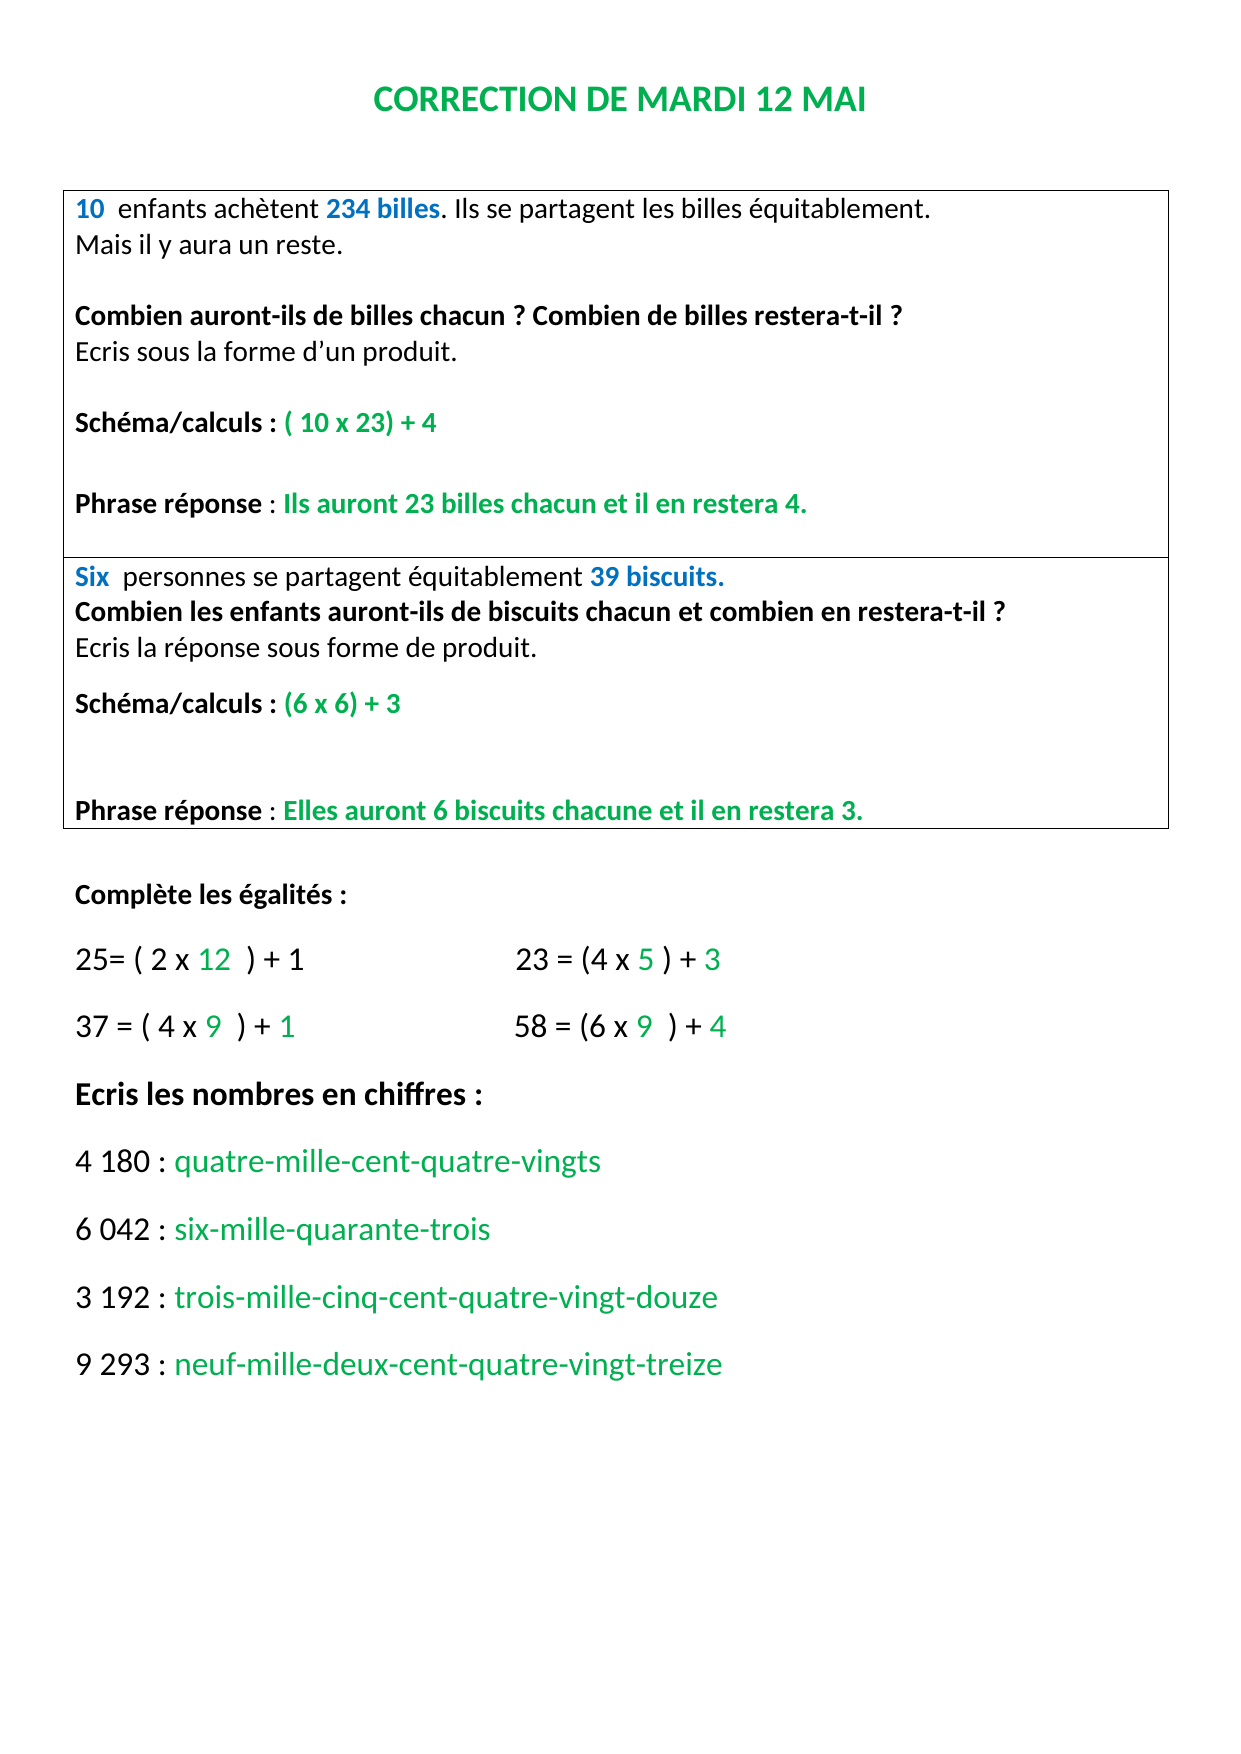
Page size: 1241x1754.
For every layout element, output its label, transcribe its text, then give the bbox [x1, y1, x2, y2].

text Complète les égalités : [75, 876, 1165, 911]
text 4 180 : quatre-mille-cent-quatre-vingts [75, 1140, 1165, 1181]
text 9 293 : neuf-mille-deux-cent-quatre-vingt-treize [75, 1343, 1165, 1384]
text Ecris les nombres en chiffres : [75, 1073, 1165, 1113]
table_header 10 enfants achètent 234 billes. Ils se partagent les billes équitablement. Mais il y aura un reste. Combien auront-ils de billes chacun ? Combien de billes restera-t-il ? Ecris sous la forme d’un produit. Schéma/calculs : ( 10 x 23) + 4 Phrase réponse : Ils auront 23 billes chacun et il en restera 4. [64, 191, 1168, 557]
text 3 192 : trois-mille-cinq-cent-quatre-vingt-douze [75, 1276, 1165, 1316]
text 37 = ( 4 x 9 ) + 1 58 = (6 x 9 ) + 4 [75, 1005, 1165, 1046]
table_cell Six personnes se partagent équitablement 39 biscuits. Combien les enfants auront-ils de biscuits chacun et combien en restera-t-il ? Ecris la réponse sous forme de produit. Schéma/calculs : (6 x 6) + 3 Phrase réponse : Elles auront 6 biscuits chacune et il en restera 3. [64, 558, 1168, 828]
text CORRECTION DE MARDI 12 MAI [75, 75, 1165, 121]
text 25= ( 2 x 12 ) + 1 23 = (4 x 5 ) + 3 [75, 938, 1165, 978]
text 6 042 : six-mille-quarante-trois [75, 1208, 1165, 1249]
